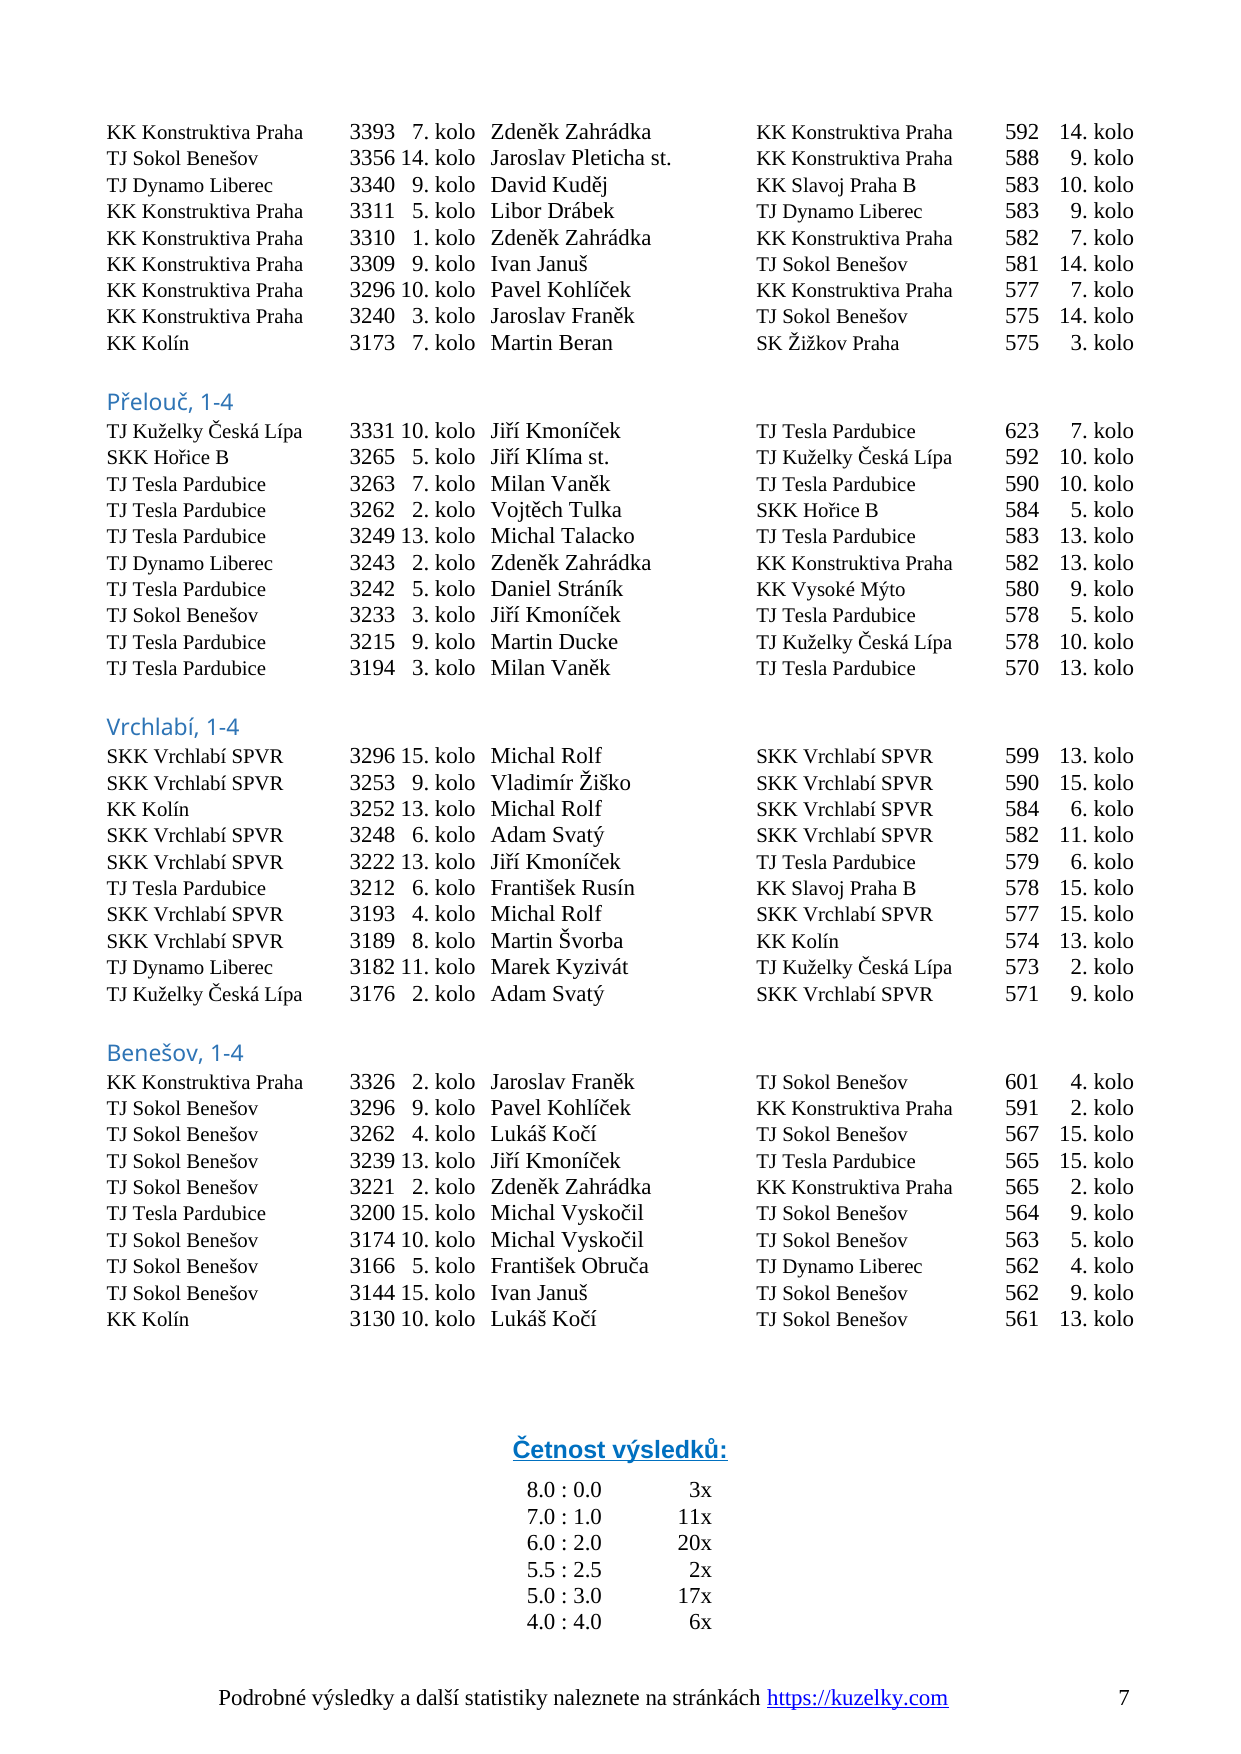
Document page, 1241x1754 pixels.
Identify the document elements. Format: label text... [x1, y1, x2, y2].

text TJ Sokol Benešov 3233 3. kolo Jiří Kmoníček TJ Tesla Pardubice 578 5. kolo [106, 602, 1134, 628]
text TJ Tesla Pardubice 3200 15. kolo Michal Vyskočil TJ Sokol Benešov 564 9. kolo [106, 1199, 1134, 1226]
text TJ Tesla Pardubice 3194 3. kolo Milan Vaněk TJ Tesla Pardubice 570 13. kolo [106, 654, 1134, 681]
text TJ Kuželky Česká Lípa 3176 2. kolo Adam Svatý SKK Vrchlabí SPVR 571 9. kolo [106, 979, 1134, 1006]
text SKK Vrchlabí SPVR 3222 13. kolo Jiří Kmoníček TJ Tesla Pardubice 579 6. kolo [106, 848, 1134, 874]
text KK Konstruktiva Praha 3296 10. kolo Pavel Kohlíček KK Konstruktiva Praha 577 7. kolo [106, 276, 1134, 303]
text TJ Tesla Pardubice 3262 2. kolo Vojtěch Tulka SKK Hořice B 584 5. kolo [106, 496, 1134, 522]
text 7.0 : 1.0 11x [106, 1503, 1134, 1529]
text TJ Sokol Benešov 3166 5. kolo František Obruča TJ Dynamo Liberec 562 4. kolo [106, 1252, 1134, 1278]
subtitle Benešov, 1-4 [106, 1036, 1134, 1068]
text 6.0 : 2.0 20x [106, 1529, 1134, 1556]
text TJ Sokol Benešov 3221 2. kolo Zdeněk Zahrádka KK Konstruktiva Praha 565 2. kolo [106, 1173, 1134, 1199]
text KK Konstruktiva Praha 3326 2. kolo Jaroslav Franěk TJ Sokol Benešov 601 4. kolo [106, 1068, 1134, 1094]
text KK Kolín 3173 7. kolo Martin Beran SK Žižkov Praha 575 3. kolo [106, 329, 1134, 355]
text SKK Vrchlabí SPVR 3189 8. kolo Martin Švorba KK Kolín 574 13. kolo [106, 927, 1134, 953]
text TJ Sokol Benešov 3174 10. kolo Michal Vyskočil TJ Sokol Benešov 563 5. kolo [106, 1226, 1134, 1252]
text SKK Vrchlabí SPVR 3193 4. kolo Michal Rolf SKK Vrchlabí SPVR 577 15. kolo [106, 901, 1134, 927]
text 4.0 : 4.0 6x [106, 1608, 1134, 1635]
text TJ Dynamo Liberec 3243 2. kolo Zdeněk Zahrádka KK Konstruktiva Praha 582 13. kolo [106, 549, 1134, 575]
text TJ Tesla Pardubice 3242 5. kolo Daniel Stráník KK Vysoké Mýto 580 9. kolo [106, 575, 1134, 602]
subtitle Přelouč, 1-4 [106, 386, 1134, 417]
text TJ Tesla Pardubice 3212 6. kolo František Rusín KK Slavoj Praha B 578 15. kolo [106, 874, 1134, 901]
text TJ Dynamo Liberec 3182 11. kolo Marek Kyzivát TJ Kuželky Česká Lípa 573 2. kolo [106, 953, 1134, 979]
text Četnost výsledků: [94, 1435, 1145, 1464]
text 8.0 : 0.0 3x [106, 1477, 1134, 1503]
text KK Konstruktiva Praha 3310 1. kolo Zdeněk Zahrádka KK Konstruktiva Praha 582 7. kolo [106, 223, 1134, 250]
text SKK Vrchlabí SPVR 3248 6. kolo Adam Svatý SKK Vrchlabí SPVR 582 11. kolo [106, 821, 1134, 848]
text TJ Tesla Pardubice 3263 7. kolo Milan Vaněk TJ Tesla Pardubice 590 10. kolo [106, 470, 1134, 496]
text KK Konstruktiva Praha 3309 9. kolo Ivan Januš TJ Sokol Benešov 581 14. kolo [106, 250, 1134, 276]
text TJ Tesla Pardubice 3249 13. kolo Michal Talacko TJ Tesla Pardubice 583 13. kolo [106, 522, 1134, 549]
text TJ Sokol Benešov 3296 9. kolo Pavel Kohlíček KK Konstruktiva Praha 591 2. kolo [106, 1094, 1134, 1120]
text SKK Vrchlabí SPVR 3296 15. kolo Michal Rolf SKK Vrchlabí SPVR 599 13. kolo [106, 742, 1134, 769]
text KK Konstruktiva Praha 3393 7. kolo Zdeněk Zahrádka KK Konstruktiva Praha 592 14. kolo [106, 118, 1134, 144]
text TJ Kuželky Česká Lípa 3331 10. kolo Jiří Kmoníček TJ Tesla Pardubice 623 7. kolo [106, 417, 1134, 443]
text TJ Sokol Benešov 3239 13. kolo Jiří Kmoníček TJ Tesla Pardubice 565 15. kolo [106, 1147, 1134, 1173]
subtitle Vrchlabí, 1-4 [106, 711, 1134, 742]
text 5.0 : 3.0 17x [106, 1582, 1134, 1608]
text TJ Sokol Benešov 3356 14. kolo Jaroslav Pleticha st. KK Konstruktiva Praha 588 9. kolo [106, 144, 1134, 171]
text KK Kolín 3130 10. kolo Lukáš Kočí TJ Sokol Benešov 561 13. kolo [106, 1305, 1134, 1331]
text KK Kolín 3252 13. kolo Michal Rolf SKK Vrchlabí SPVR 584 6. kolo [106, 795, 1134, 821]
text TJ Sokol Benešov 3262 4. kolo Lukáš Kočí TJ Sokol Benešov 567 15. kolo [106, 1120, 1134, 1147]
text KK Konstruktiva Praha 3240 3. kolo Jaroslav Franěk TJ Sokol Benešov 575 14. kolo [106, 303, 1134, 329]
text TJ Sokol Benešov 3144 15. kolo Ivan Januš TJ Sokol Benešov 562 9. kolo [106, 1278, 1134, 1305]
text TJ Tesla Pardubice 3215 9. kolo Martin Ducke TJ Kuželky Česká Lípa 578 10. kolo [106, 628, 1134, 654]
text TJ Dynamo Liberec 3340 9. kolo David Kuděj KK Slavoj Praha B 583 10. kolo [106, 171, 1134, 197]
text KK Konstruktiva Praha 3311 5. kolo Libor Drábek TJ Dynamo Liberec 583 9. kolo [106, 197, 1134, 223]
text SKK Vrchlabí SPVR 3253 9. kolo Vladimír Žiško SKK Vrchlabí SPVR 590 15. kolo [106, 769, 1134, 795]
text 5.5 : 2.5 2x [106, 1556, 1134, 1582]
text SKK Hořice B 3265 5. kolo Jiří Klíma st. TJ Kuželky Česká Lípa 592 10. kolo [106, 443, 1134, 470]
